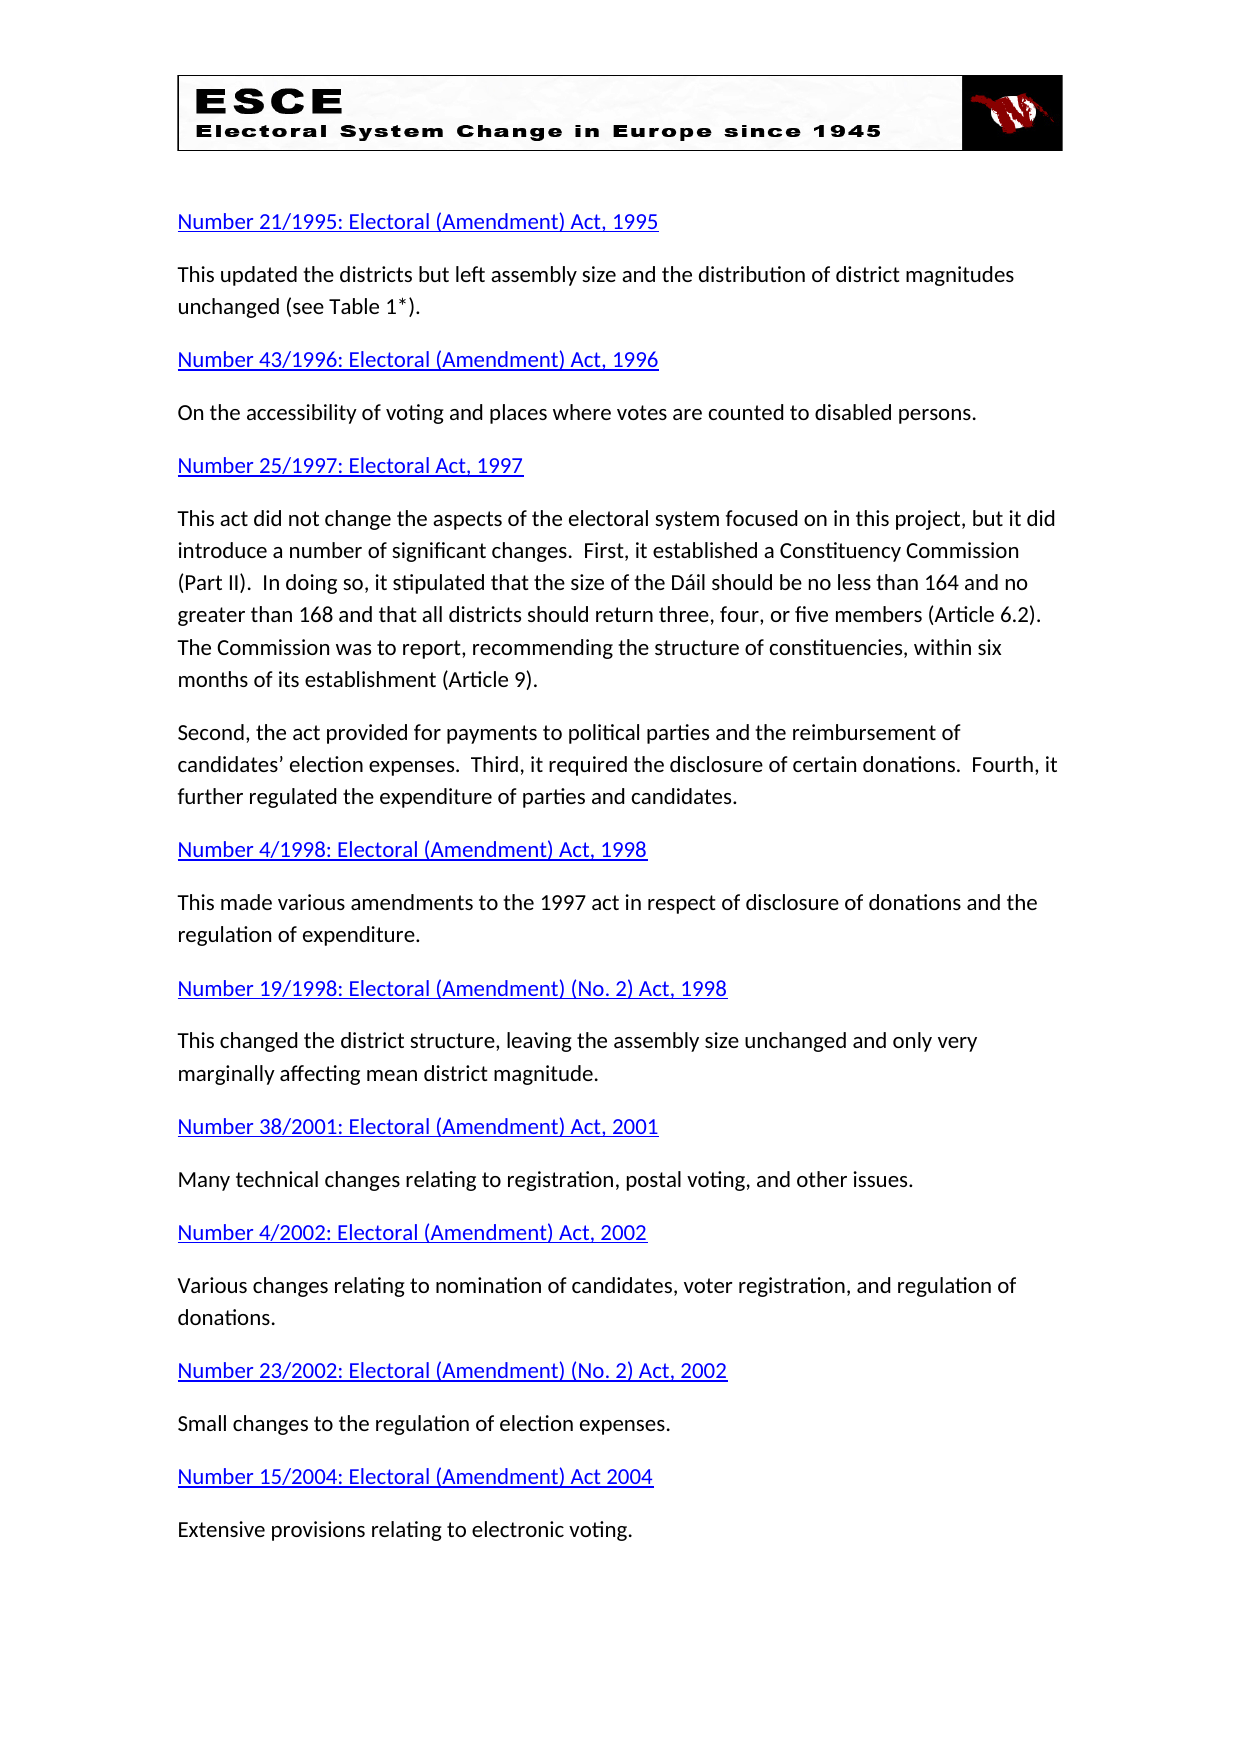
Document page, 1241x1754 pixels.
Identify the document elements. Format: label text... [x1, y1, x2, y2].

picture [177, 75, 1063, 151]
text This updated the districts but left assembly size and the distribution of district magnitudes unchanged (see Table 1*). [177, 260, 1063, 320]
text Number 21/1995: Electoral (Amendment) Act, 1995 [177, 207, 1063, 235]
text Number 15/2004: Electoral (Amendment) Act 2004 [177, 1462, 1063, 1490]
text This act did not change the aspects of the electoral system focused on in this project, but it did introduce a number of significant changes. First, it established a Constituency Commission (Part II). In doing so, it stipulated that the size of the Dáil should be no less than 164 and no greater than 168 and that all districts should return three, four, or five members (Article 6.2). The Commission was to report, recommending the structure of constituencies, within six months of its establishment (Article 9). [177, 504, 1063, 693]
text Small changes to the regulation of election expenses. [177, 1409, 1063, 1437]
text Many technical changes relating to registration, postal voting, and other issues. [177, 1165, 1063, 1193]
text This made various amendments to the 1997 act in respect of disclosure of donations and the regulation of expenditure. [177, 888, 1063, 949]
text Number 23/2002: Electoral (Amendment) (No. 2) Act, 2002 [177, 1356, 1063, 1384]
text This changed the district structure, leaving the assembly size unchanged and only very marginally affecting mean district magnitude. [177, 1027, 1063, 1087]
text Second, the act provided for payments to political parties and the reimbursement of candidates’ election expenses. Third, it required the disclosure of certain donations. Fourth, it further regulated the expenditure of parties and candidates. [177, 718, 1063, 810]
text Number 43/1996: Electoral (Amendment) Act, 1996 [177, 345, 1063, 373]
text Number 25/1997: Electoral Act, 1997 [177, 451, 1063, 479]
text Number 19/1998: Electoral (Amendment) (No. 2) Act, 1998 [177, 974, 1063, 1002]
text Number 4/1998: Electoral (Amendment) Act, 1998 [177, 835, 1063, 863]
text Various changes relating to nomination of candidates, voter registration, and regulation of donations. [177, 1271, 1063, 1331]
text Number 4/2002: Electoral (Amendment) Act, 2002 [177, 1218, 1063, 1246]
text Number 38/2001: Electoral (Amendment) Act, 2001 [177, 1112, 1063, 1140]
text Extensive provisions relating to electronic voting. [177, 1515, 1063, 1543]
text On the accessibility of voting and places where votes are counted to disabled persons. [177, 398, 1063, 426]
